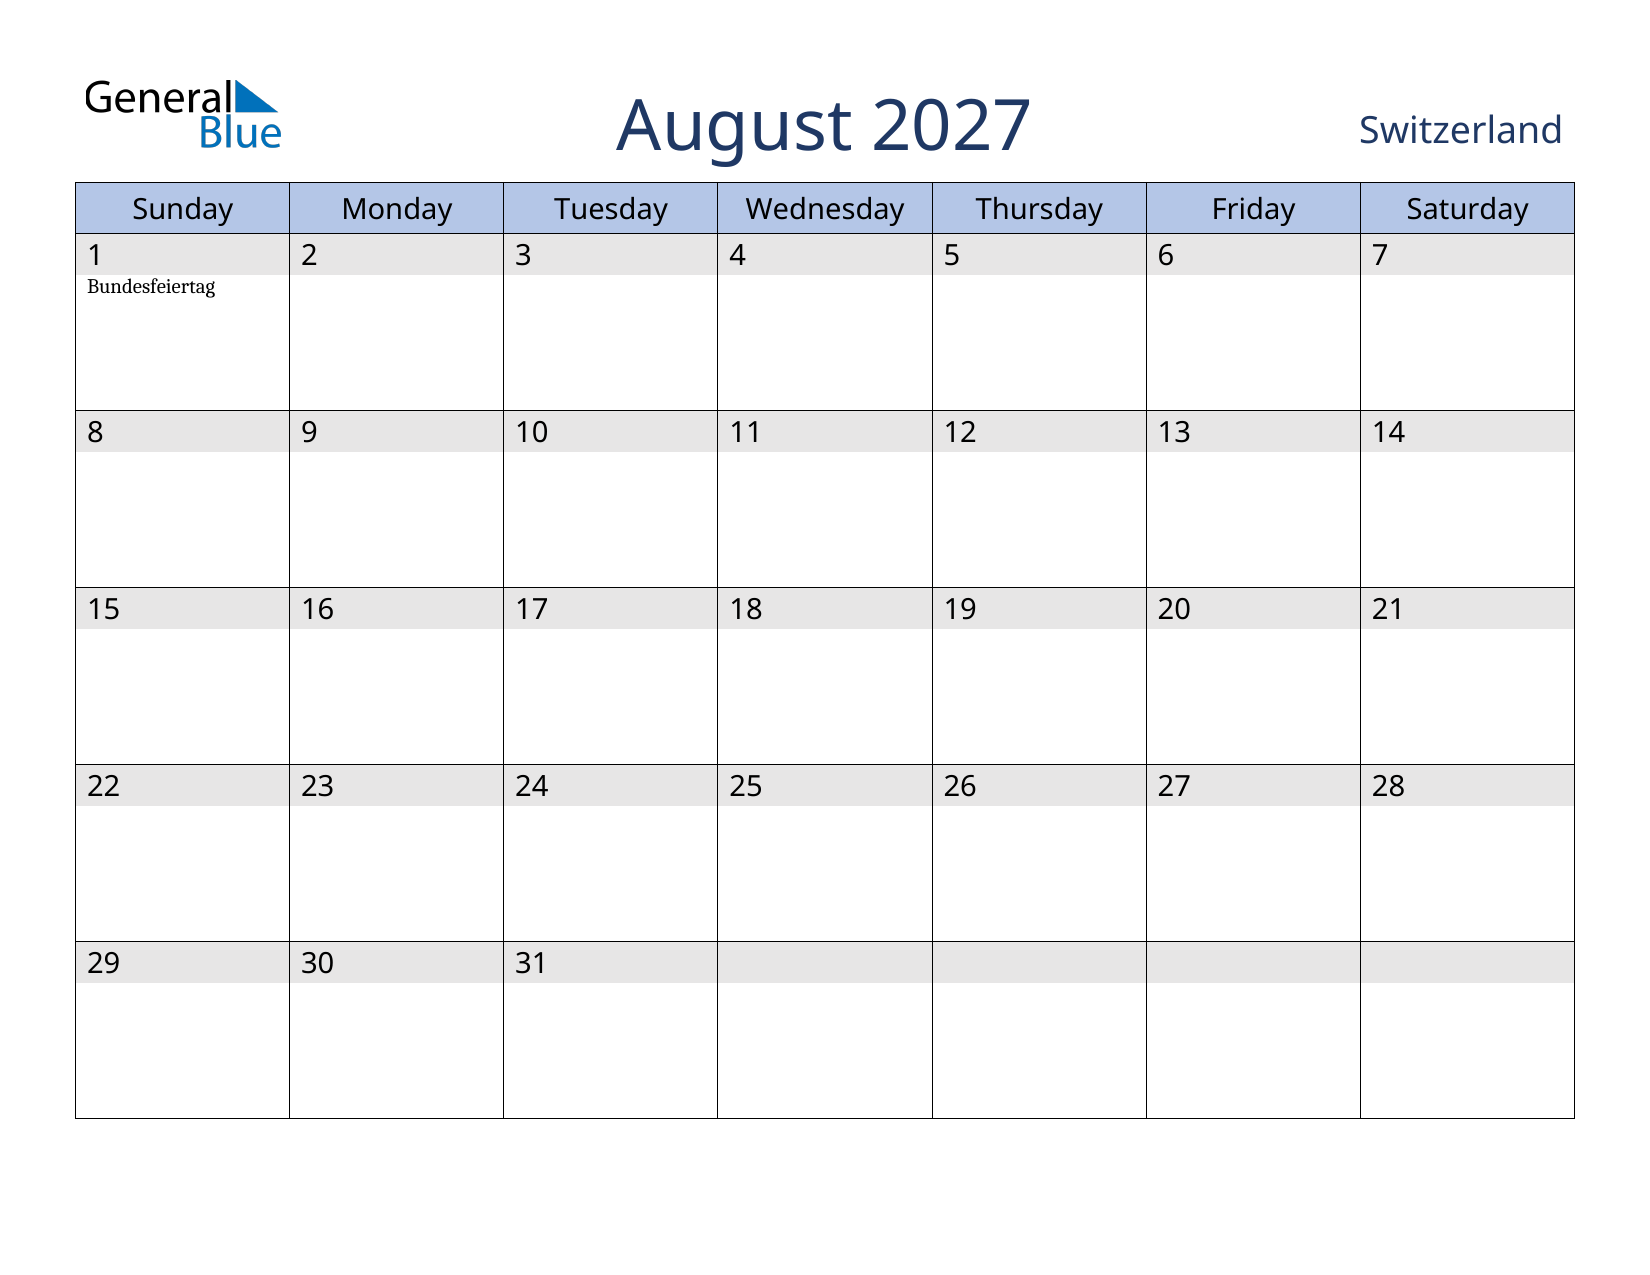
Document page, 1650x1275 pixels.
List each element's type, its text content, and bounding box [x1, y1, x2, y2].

table_cell [1361, 983, 1574, 1118]
table_cell 7 [1361, 234, 1574, 275]
table_cell 18 [718, 588, 932, 629]
table_cell 31 [504, 942, 717, 983]
table_cell [1147, 275, 1360, 410]
table_cell 11 [718, 411, 932, 452]
table_cell [718, 275, 932, 410]
table_cell 21 [1361, 588, 1574, 629]
table_cell 12 [933, 411, 1146, 452]
picture [86, 80, 281, 148]
table_cell 28 [1361, 765, 1574, 806]
table_cell Wednesday [718, 183, 932, 233]
table_cell [718, 942, 932, 983]
table_cell 3 [504, 234, 717, 275]
table_cell [290, 629, 503, 764]
table_cell [1361, 806, 1574, 941]
table_cell [1361, 629, 1574, 764]
table_cell 27 [1147, 765, 1360, 806]
table_header Switzerland [1146, 75, 1574, 182]
table_cell Friday [1147, 183, 1360, 233]
table_cell Monday [290, 183, 503, 233]
table_header [76, 75, 503, 182]
table_cell [1361, 275, 1574, 410]
table_cell [504, 983, 717, 1118]
table_cell 22 [76, 765, 289, 806]
table_cell [718, 806, 932, 941]
table_cell 6 [1147, 234, 1360, 275]
table_cell 24 [504, 765, 717, 806]
table_cell [933, 452, 1146, 587]
table_cell [1361, 452, 1574, 587]
table_cell Tuesday [504, 183, 717, 233]
table_cell [1147, 806, 1360, 941]
table_cell 15 [76, 588, 289, 629]
table_cell [504, 275, 717, 410]
table_cell 5 [933, 234, 1146, 275]
table_cell 16 [290, 588, 503, 629]
table_cell [718, 629, 932, 764]
table_cell [933, 942, 1146, 983]
table_cell 10 [504, 411, 717, 452]
table_cell [504, 629, 717, 764]
table_cell Saturday [1361, 183, 1574, 233]
table_cell [290, 452, 503, 587]
table_cell [76, 806, 289, 941]
table_header August 2027 [504, 75, 1146, 182]
table_cell [290, 275, 503, 410]
table_cell [504, 806, 717, 941]
table_cell [933, 275, 1146, 410]
table_cell 25 [718, 765, 932, 806]
table_cell [504, 452, 717, 587]
table_cell 4 [718, 234, 932, 275]
table_cell [76, 629, 289, 764]
table_cell 26 [933, 765, 1146, 806]
table_cell 9 [290, 411, 503, 452]
table_cell 17 [504, 588, 717, 629]
table_cell 29 [76, 942, 289, 983]
table_cell [1361, 942, 1574, 983]
table_cell 23 [290, 765, 503, 806]
table_cell 13 [1147, 411, 1360, 452]
table_cell Sunday [76, 183, 289, 233]
table_cell [718, 983, 932, 1118]
table_cell [1147, 942, 1360, 983]
table_cell [1147, 452, 1360, 587]
table_cell 1 [76, 234, 289, 275]
table_cell Thursday [933, 183, 1146, 233]
table_cell [933, 806, 1146, 941]
table_cell [1147, 983, 1360, 1118]
table_cell [290, 983, 503, 1118]
table_cell 8 [76, 411, 289, 452]
table_cell [1147, 629, 1360, 764]
table_cell 2 [290, 234, 503, 275]
table_cell [718, 452, 932, 587]
table_cell Bundesfeiertag [76, 275, 289, 410]
table_cell 19 [933, 588, 1146, 629]
table_cell 14 [1361, 411, 1574, 452]
table_cell [76, 983, 289, 1118]
table_cell [76, 452, 289, 587]
table_cell 30 [290, 942, 503, 983]
table_cell 20 [1147, 588, 1360, 629]
table_cell [933, 983, 1146, 1118]
table_cell [933, 629, 1146, 764]
table_cell [290, 806, 503, 941]
